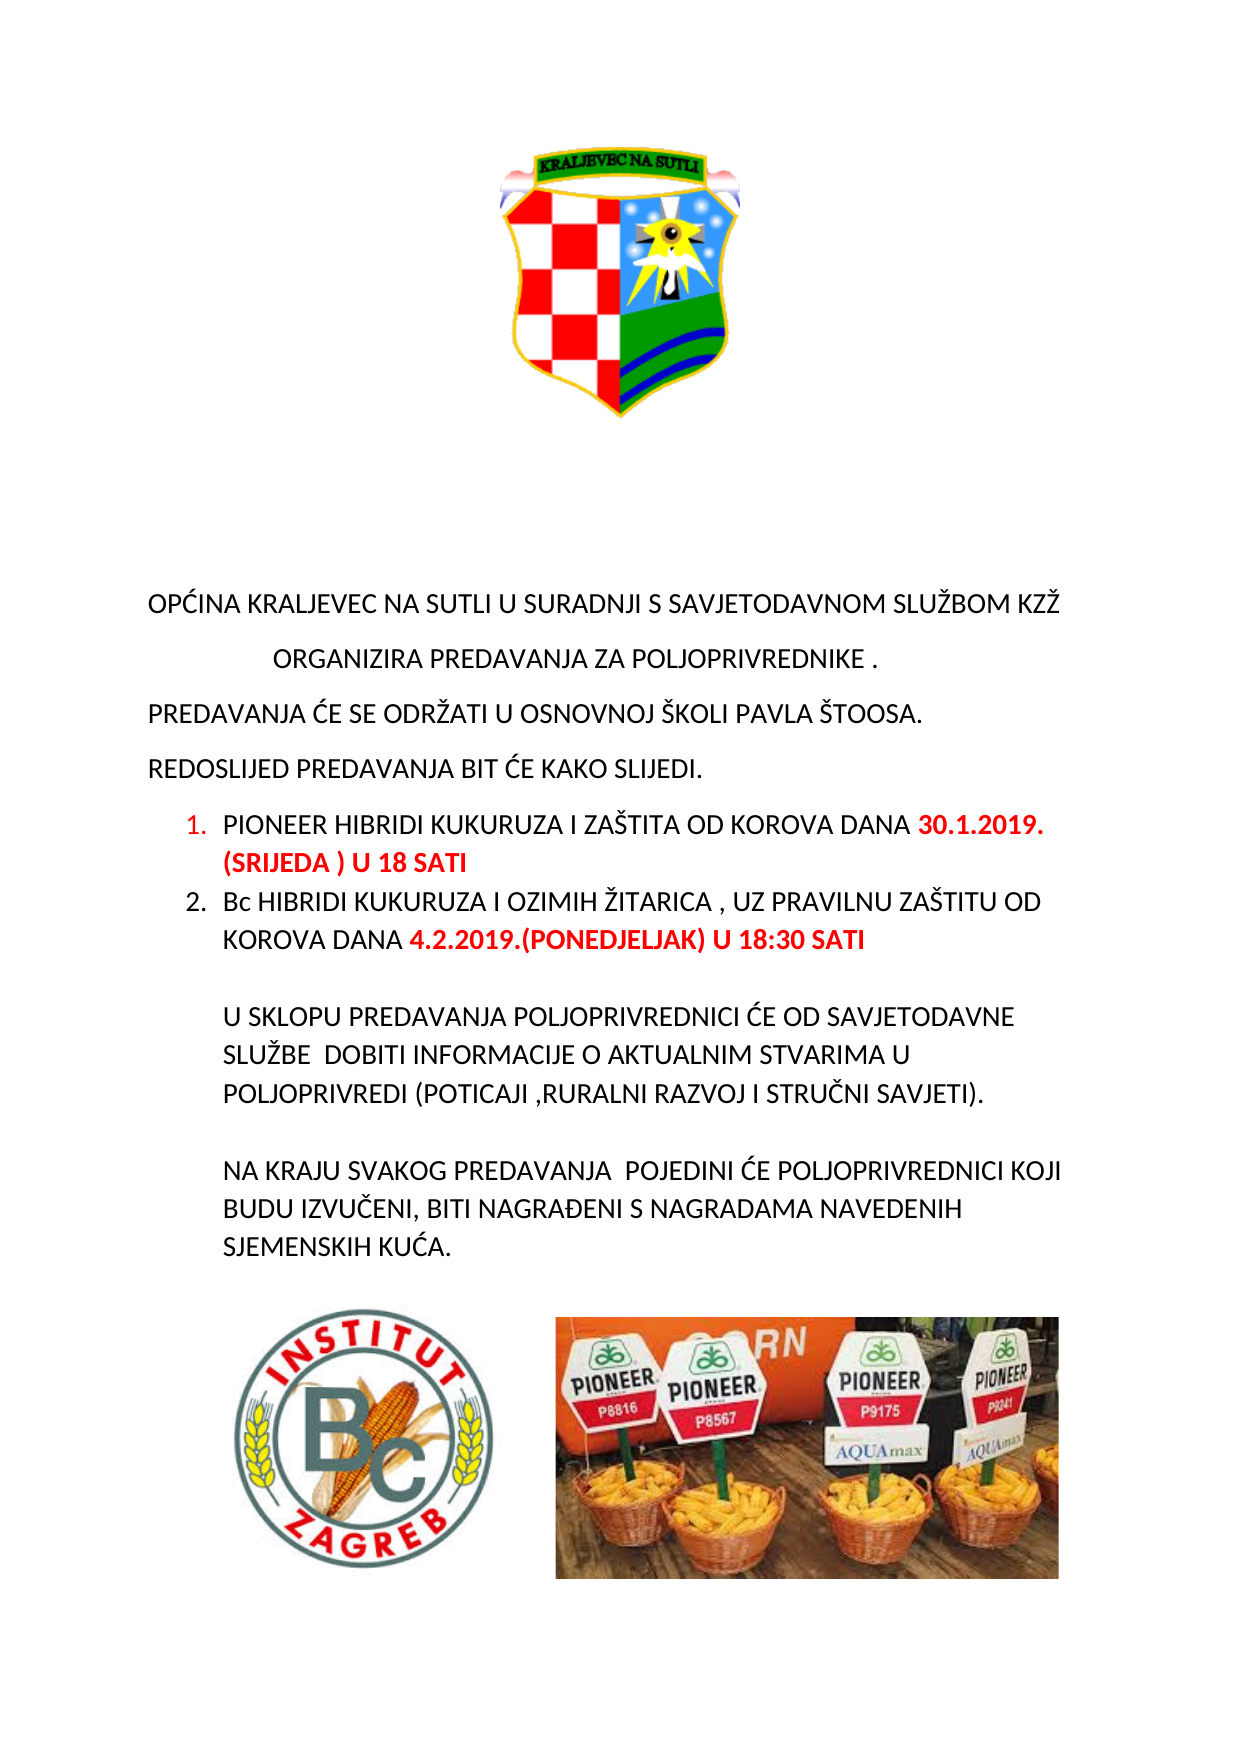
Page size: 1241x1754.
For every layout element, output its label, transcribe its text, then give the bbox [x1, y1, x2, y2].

list NA KRAJU SVAKOG PREDAVANJA POJEDINI ĆE POLJOPRIVREDNICI KOJI BUDU IZVUČENI, BITI NAGRAĐENI S NAGRADAMA NAVEDENIH SJEMENSKIH KUĆA. [223, 1152, 1093, 1264]
text REDOSLIJED PREDAVANJA BIT ĆE KAKO SLIJEDI. [148, 751, 1093, 786]
list U SKLOPU PREDAVANJA POLJOPRIVREDNICI ĆE OD SAVJETODAVNE SLUŽBE DOBITI INFORMACIJE O AKTUALNIM STVARIMA U POLJOPRIVREDI (POTICAJI ,RURALNI RAZVOJ I STRUČNI SAVJETI). [223, 998, 1093, 1110]
text ORGANIZIRA PREDAVANJA ZA POLJOPRIVREDNIKE . [148, 640, 1093, 676]
text PREDAVANJA ĆE SE ODRŽATI U OSNOVNOJ ŠKOLI PAVLA ŠTOOSA. [148, 696, 1093, 731]
picture [555, 1317, 1059, 1579]
text OPĆINA KRALJEVEC NA SUTLI U SURADNJI S SAVJETODAVNOM SLUŽBOM KZŽ [148, 585, 1093, 621]
list Bc HIBRIDI KUKURUZA I OZIMIH ŽITARICA , UZ PRAVILNU ZAŠTITU OD KOROVA DANA 4.2.2019.(PONEDJELJAK) U 18:30 SATI [185, 883, 1093, 957]
list PIONEER HIBRIDI KUKURUZA I ZAŠTITA OD KOROVA DANA 30.1.2019. (SRIJEDA ) U 18 SATI [185, 806, 1093, 880]
picture [222, 1297, 504, 1579]
picture [500, 147, 740, 418]
